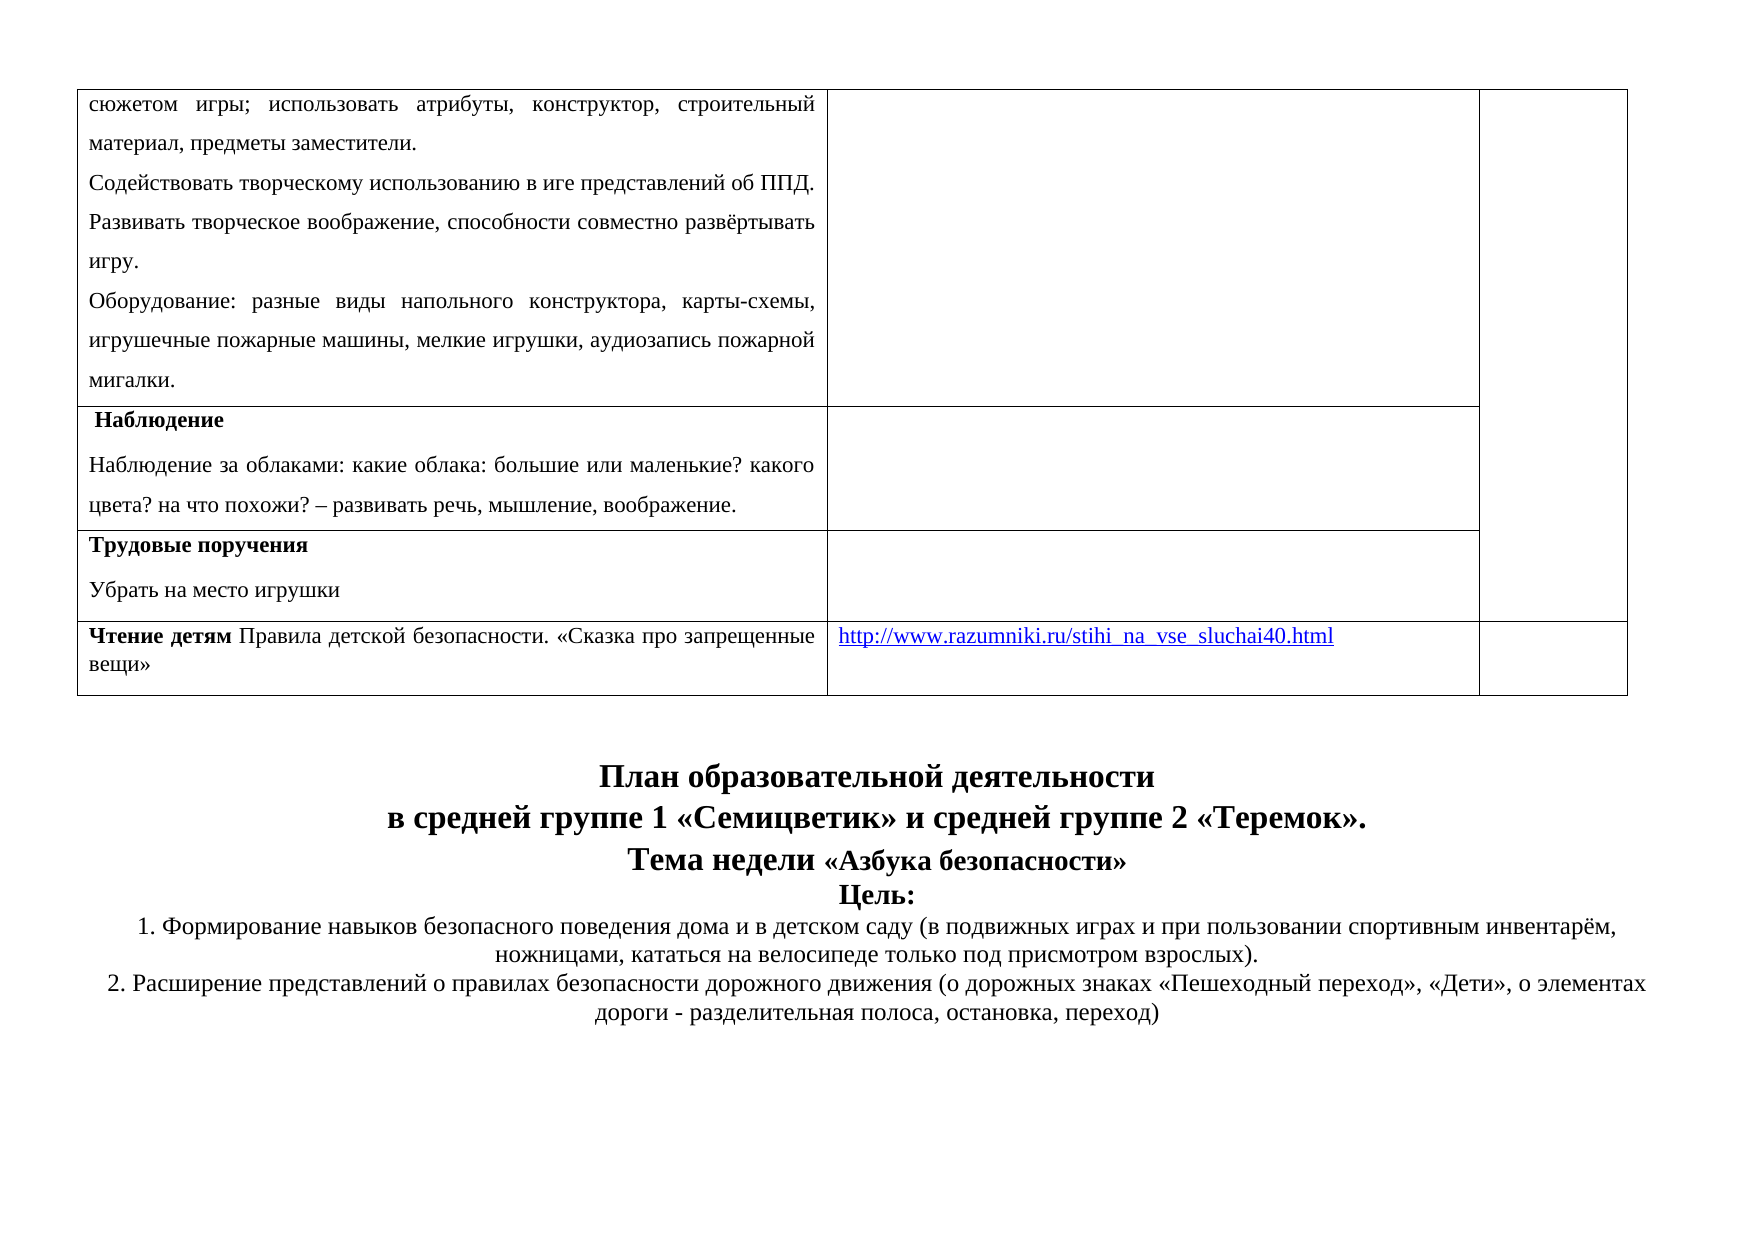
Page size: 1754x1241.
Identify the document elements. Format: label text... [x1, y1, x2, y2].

table_cell Чтение детям Правила детской безопасности. «Сказка про запрещенные вещи» [78, 622, 827, 695]
text в средней группе 1 «Семицветик» и средней группе 2 «Теремок». [89, 798, 1665, 836]
text План образовательной деятельности [89, 756, 1665, 794]
text Цель: [89, 877, 1665, 911]
text 1. Формирование навыков безопасного поведения дома и в детском саду (в подвижных играх и при пользовании спортивным инвентарём, ножницами, кататься на велосипеде только под присмотром взрослых). [89, 911, 1665, 968]
table_cell [828, 407, 1479, 530]
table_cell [828, 90, 1479, 406]
text 2. Расширение представлений о правилах безопасности дорожного движения (о дорожных знаках «Пешеходный переход», «Дети», о элементах дороги - разделительная полоса, остановка, переход) [89, 968, 1665, 1026]
table_cell Наблюдение Наблюдение за облаками: какие облака: большие или маленькие? какого цвета? на что похожи? – развивать речь, мышление, воображение. [78, 407, 827, 530]
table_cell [78, 90, 827, 406]
text Тема недели «Азбука безопасности» [89, 839, 1665, 877]
table_cell Трудовые поручения Убрать на место игрушки [78, 531, 827, 621]
table_cell [828, 531, 1479, 621]
table_cell http://www.razumniki.ru/stihi_na_vse_sluchai40.html [828, 622, 1479, 695]
table_cell [1480, 622, 1627, 695]
